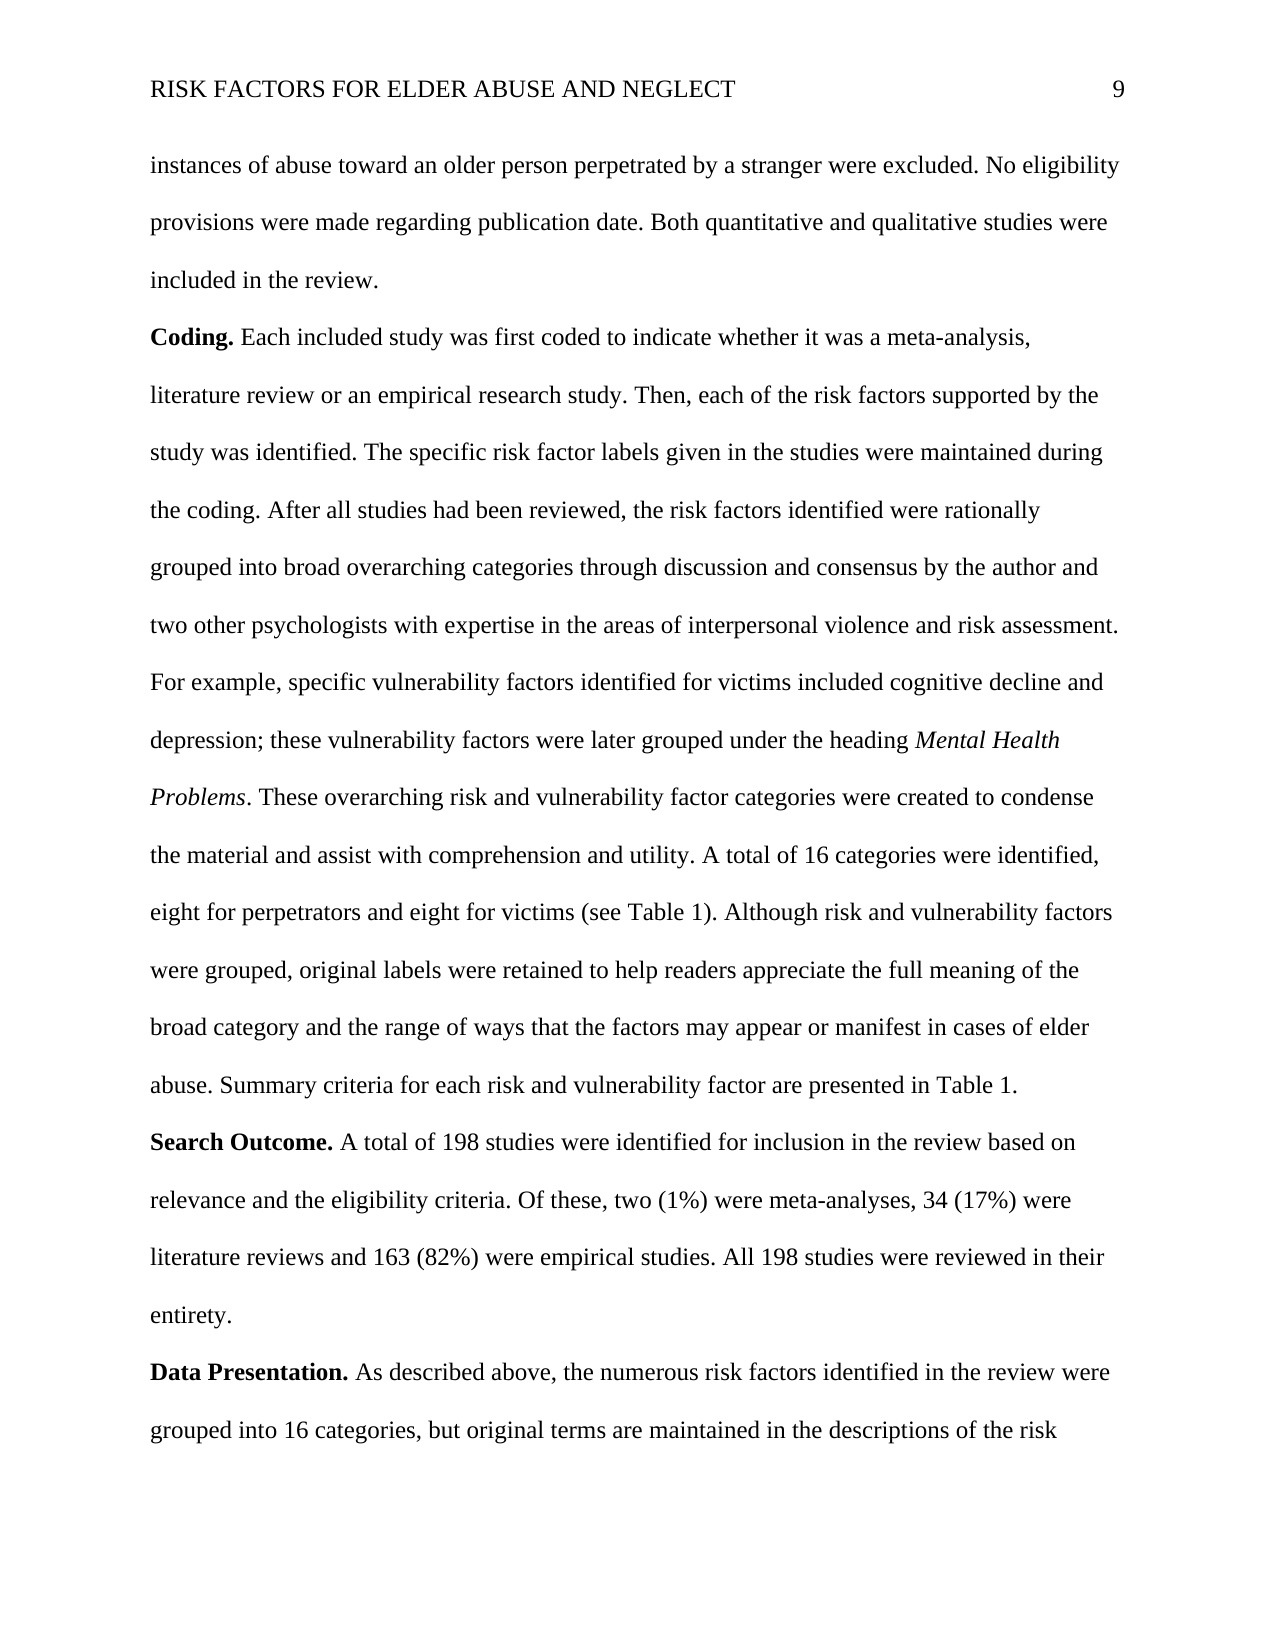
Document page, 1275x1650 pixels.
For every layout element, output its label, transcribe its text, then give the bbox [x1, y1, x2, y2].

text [150, 1357, 1125, 1444]
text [150, 150, 1125, 294]
text Coding. Each included study was first coded to indicate whether it was a meta-analysis, literature review or an empirical research study. Then, each of the risk factors supported by the study was identified. The specific risk factor labels given in the studies were maintained during the coding. After all studies had been reviewed, the risk factors identified were rationally grouped into broad overarching categories through discussion and consensus by the author and two other psychologists with expertise in the areas of interpersonal violence and risk assessment. For example, specific vulnerability factors identified for victims included cognitive decline and depression; these vulnerability factors were later grouped under the heading Mental Health Problems. These overarching risk and vulnerability factor categories were created to condense the material and assist with comprehension and utility. A total of 16 categories were identified, eight for perpetrators and eight for victims (see Table 1). Although risk and vulnerability factors were grouped, original labels were retained to help readers appreciate the full meaning of the broad category and the range of ways that the factors may appear or manifest in cases of elder abuse. Summary criteria for each risk and vulnerability factor are presented in Table 1. [150, 322, 1125, 1099]
text Search Outcome. A total of 198 studies were identified for inclusion in the review based on relevance and the eligibility criteria. Of these, two (1%) were meta-analyses, 34 (17%) were literature reviews and 163 (82%) were empirical studies. All 198 studies were reviewed in their entirety. [150, 1127, 1125, 1329]
